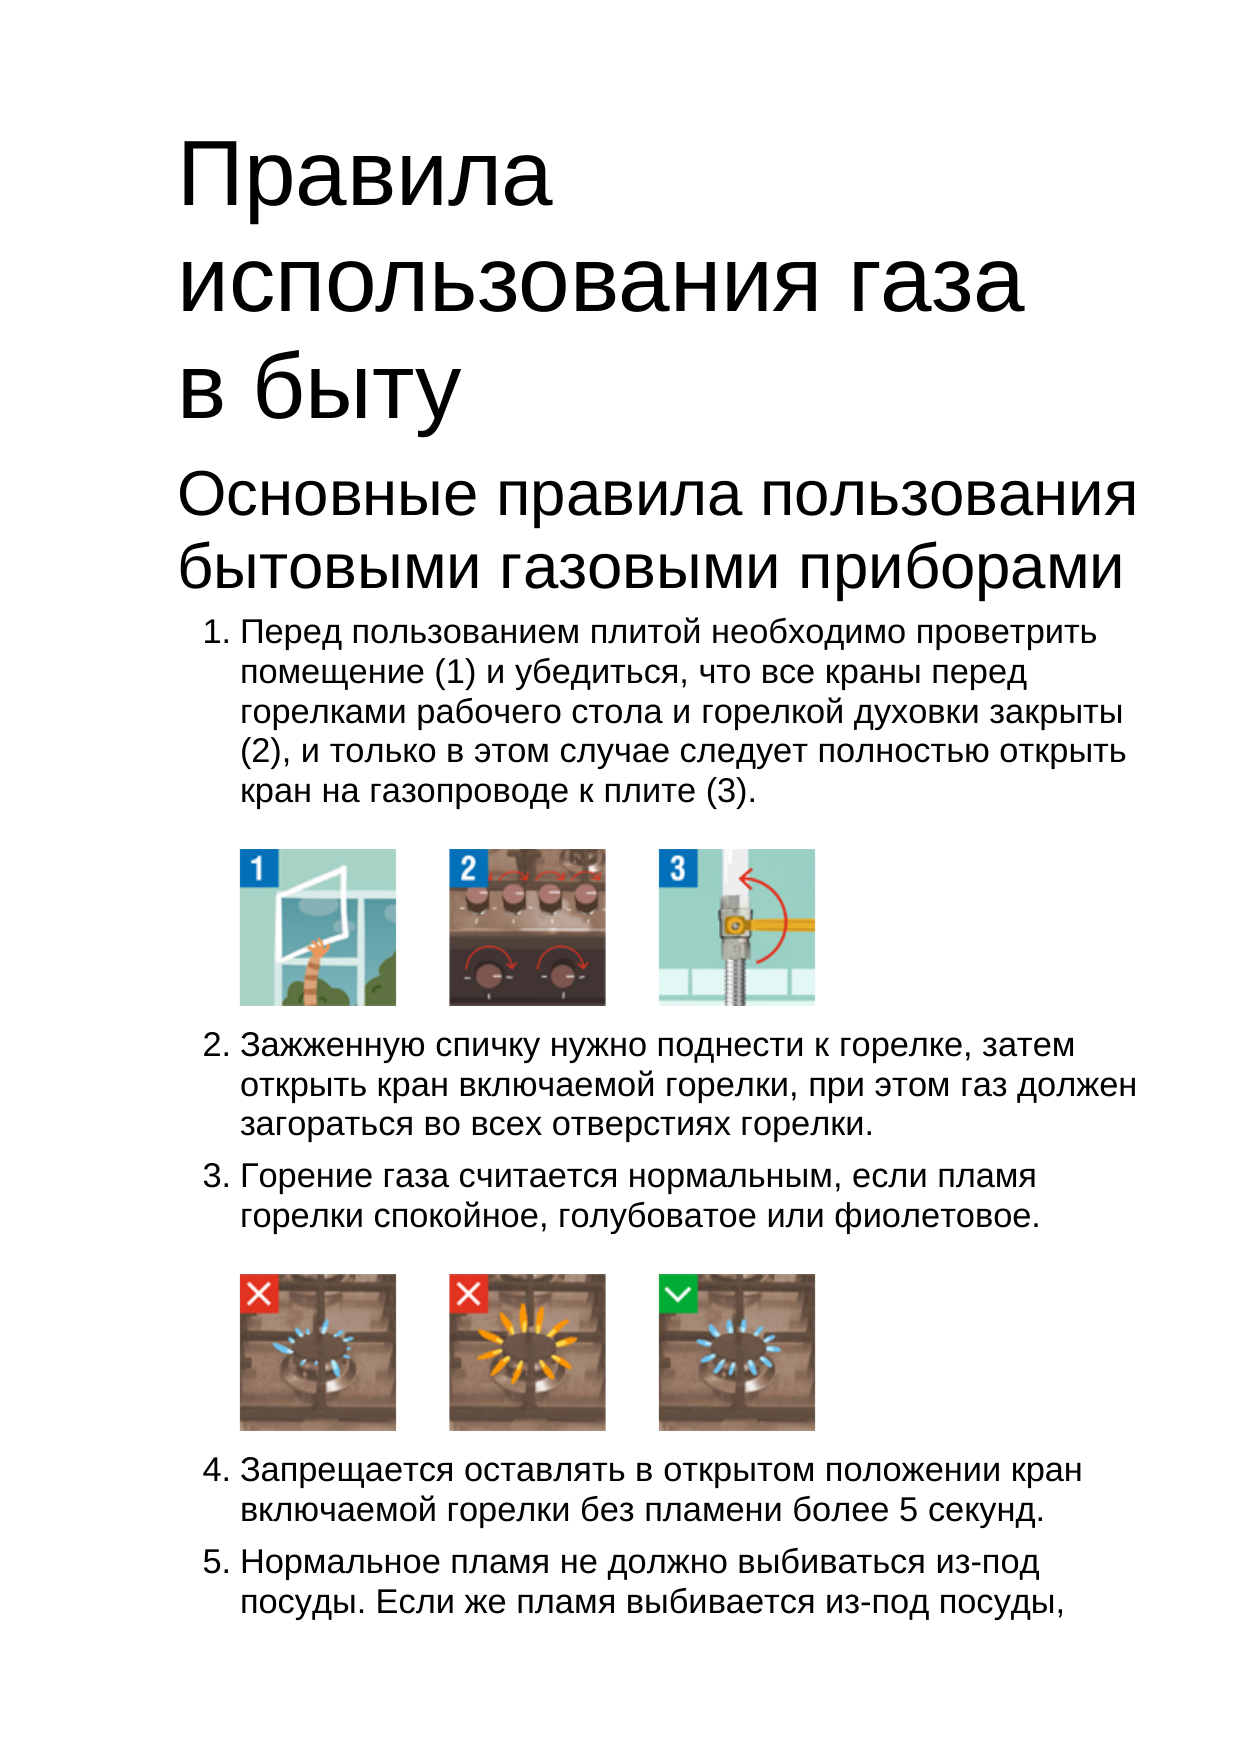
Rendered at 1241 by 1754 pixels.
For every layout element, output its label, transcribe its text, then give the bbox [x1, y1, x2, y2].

list Запрещается оставлять в открытом положении кран включаемой горелки без пламени более 5 секунд. [202, 1449, 1152, 1529]
table_header [634, 1256, 843, 1449]
list Перед пользованием плитой необходимо проветрить помещение (1) и убедиться, что все краны перед горелками рабочего стола и горелкой духовки закрыты (2), и только в этом случае следует полностью открыть кран на газопроводе к плите (3). [202, 612, 1152, 809]
table_header [215, 1256, 424, 1449]
table_header [424, 830, 634, 1024]
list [202, 1541, 1152, 1620]
text Основные правила пользования бытовыми газовыми приборами [177, 455, 1152, 602]
text Правила использования газа в быту [177, 118, 1152, 438]
picture [449, 1274, 606, 1431]
table_header [634, 830, 843, 1024]
picture [239, 1274, 397, 1431]
table_header [424, 1256, 634, 1449]
picture [239, 849, 397, 1006]
list Горение газа считается нормальным, если пламя горелки спокойное, голубоватое или фиолетовое. [202, 1156, 1152, 1235]
list Зажженную спичку нужно поднести к горелке, затем открыть кран включаемой горелки, при этом газ должен загораться во всех отверстиях горелки. [202, 1024, 1152, 1143]
picture [449, 849, 606, 1006]
picture [658, 849, 816, 1006]
picture [658, 1274, 816, 1431]
table_header [215, 830, 424, 1024]
